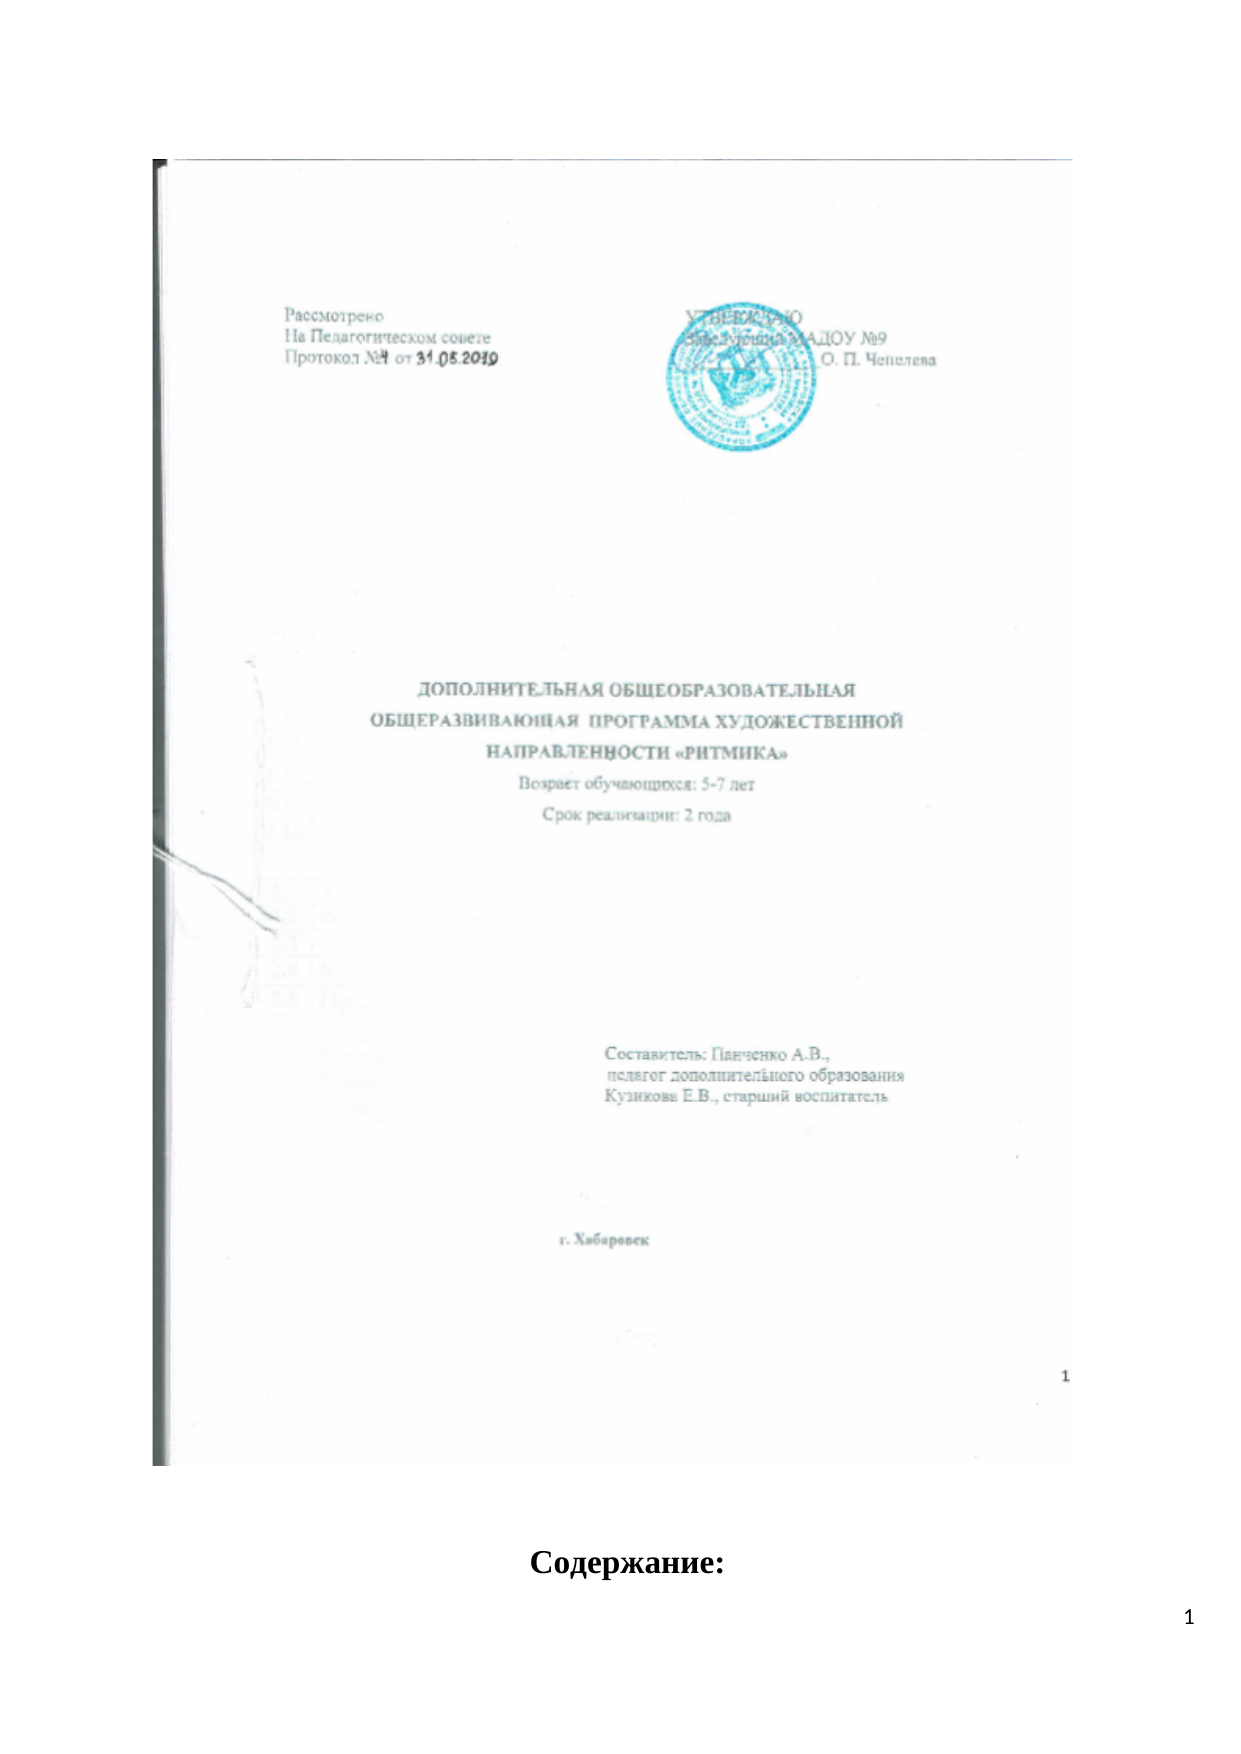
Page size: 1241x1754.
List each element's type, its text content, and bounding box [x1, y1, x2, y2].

text Содержание: [60, 1543, 1194, 1581]
